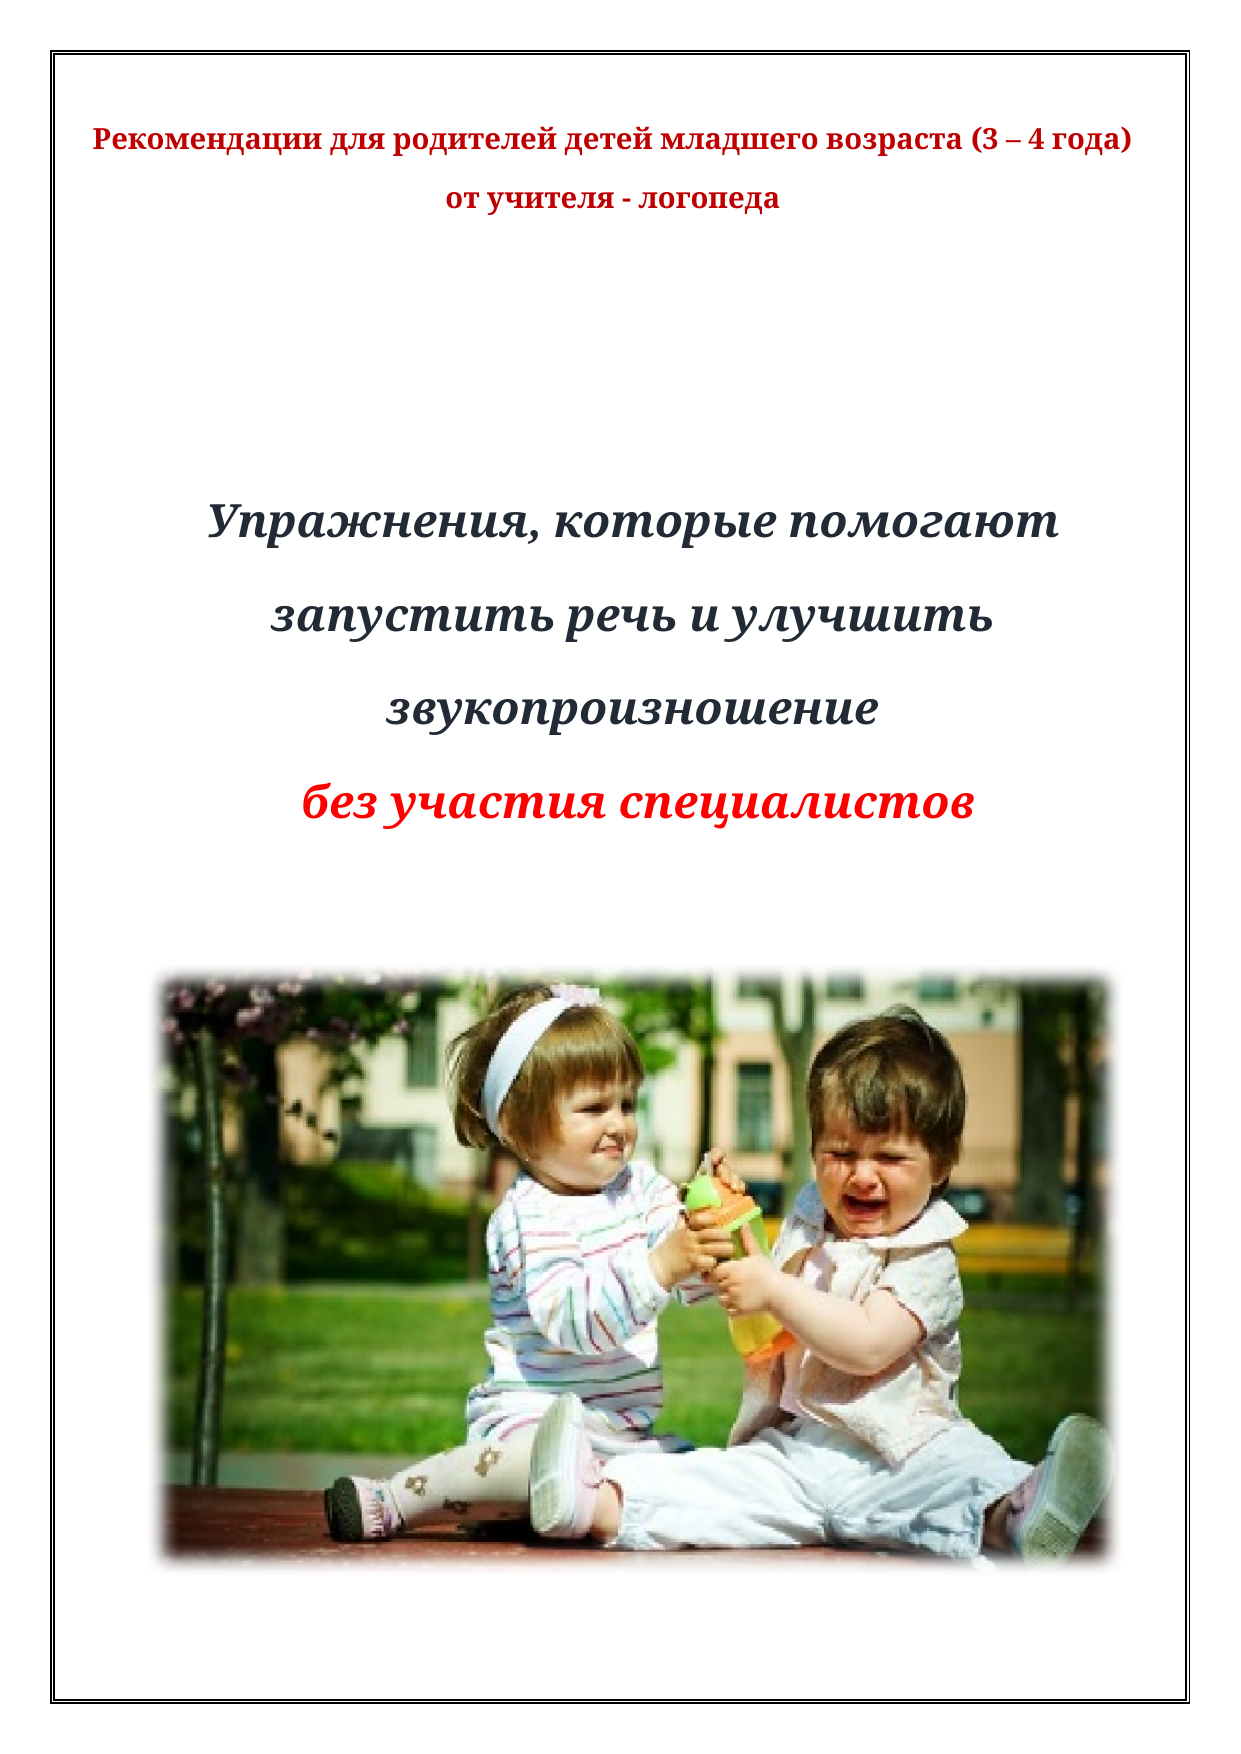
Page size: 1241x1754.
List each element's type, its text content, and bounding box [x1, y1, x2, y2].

text от учителя - логопеда [74, 178, 1152, 217]
picture [175, 992, 1095, 1547]
text Упражнения, которые помогают запустить речь и улучшить звукопроизношение [118, 489, 1152, 738]
text без участия специалистов [118, 769, 1152, 832]
text Рекомендации для родителей детей младшего возраста (3 – 4 года) [74, 118, 1152, 158]
